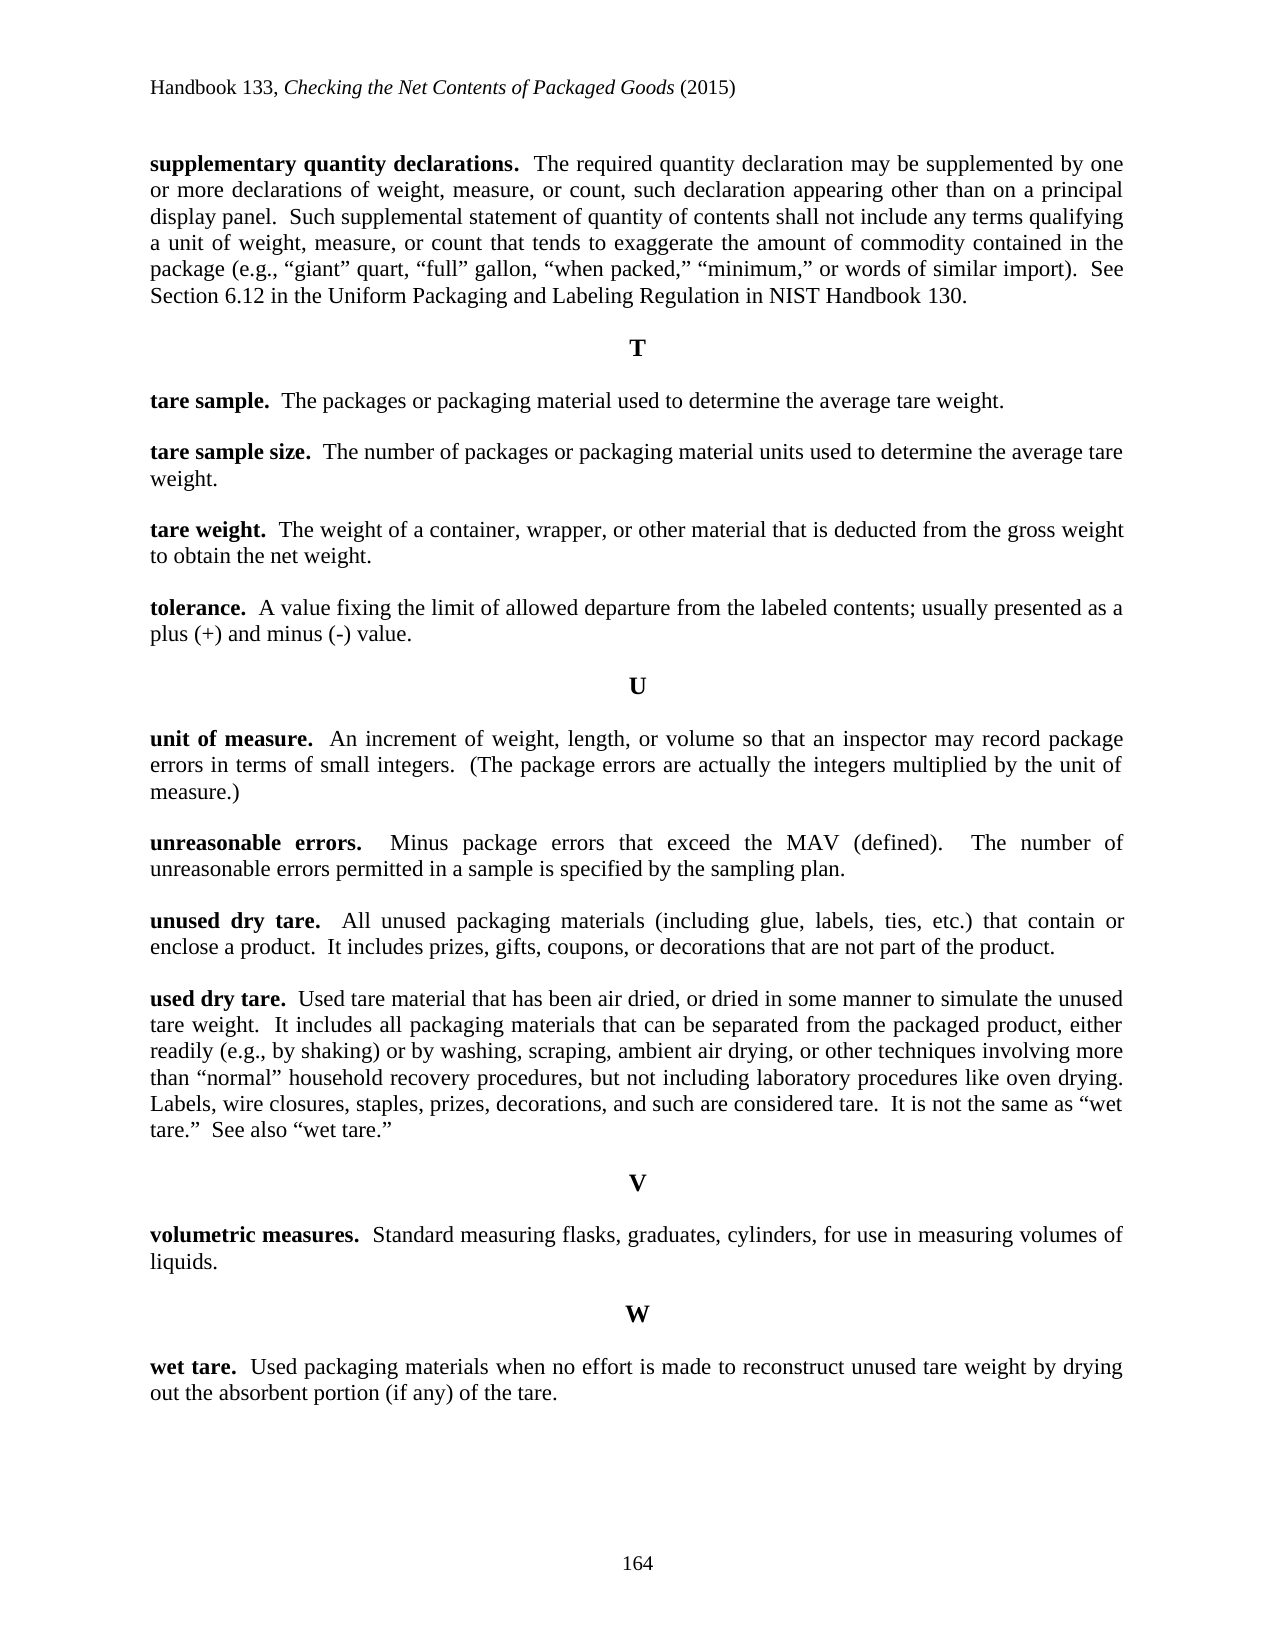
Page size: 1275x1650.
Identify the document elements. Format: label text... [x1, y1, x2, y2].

text T [150, 333, 1125, 362]
text tolerance. A value fixing the limit of allowed departure from the labeled contents; usually presented as a plus (+) and minus (-) value. [150, 594, 1125, 646]
text supplementary quantity declarations. The required quantity declaration may be supplemented by one or more declarations of weight, measure, or count, such declaration appearing other than on a principal display panel. Such supplemental statement of quantity of contents shall not include any terms qualifying a unit of weight, measure, or count that tends to exaggerate the amount of commodity contained in the package (e.g., “giant” quart, “full” gallon, “when packed,” “minimum,” or words of similar import). See Section 6.12 in the Uniform Packaging and Labeling Regulation in NIST Handbook 130. [150, 150, 1125, 308]
text W [150, 1299, 1125, 1328]
text unreasonable errors. Minus package errors that exceed the MAV (defined). The number of unreasonable errors permitted in a sample is specified by the sampling plan. [150, 829, 1125, 882]
text tare sample. The packages or packaging material used to determine the average tare weight. [150, 387, 1125, 413]
text volumetric measures. Standard measuring flasks, graduates, cylinders, for use in measuring volumes of liquids. [150, 1221, 1125, 1274]
text used dry tare. Used tare material that has been air dried, or dried in some manner to simulate the unused tare weight. It includes all packaging materials that can be separated from the packaged product, either readily (e.g., by shaking) or by washing, scraping, ambient air drying, or other techniques involving more than “normal” household recovery procedures, but not including laboratory procedures like oven drying. Labels, wire closures, staples, prizes, decorations, and such are considered tare. It is not the same as “wet tare.” See also “wet tare.” [150, 984, 1125, 1143]
text V [150, 1168, 1125, 1196]
text tare weight. The weight of a container, wrapper, or other material that is deducted from the gross weight to obtain the net weight. [150, 516, 1125, 569]
text unused dry tare. All unused packaging materials (including glue, labels, ties, etc.) that contain or enclose a product. It includes prizes, gifts, coupons, or decorations that are not part of the product. [150, 907, 1126, 959]
text wet tare. Used packaging materials when no effort is made to reconstruct unused tare weight by drying out the absorbent portion (if any) of the tare. [150, 1353, 1125, 1406]
text U [150, 671, 1125, 700]
text unit of measure. An increment of weight, length, or volume so that an inspector may record package errors in terms of small integers. (The package errors are actually the integers multiplied by the unit of measure.) [150, 725, 1125, 804]
text tare sample size. The number of packages or packaging material units used to determine the average tare weight. [150, 438, 1125, 491]
